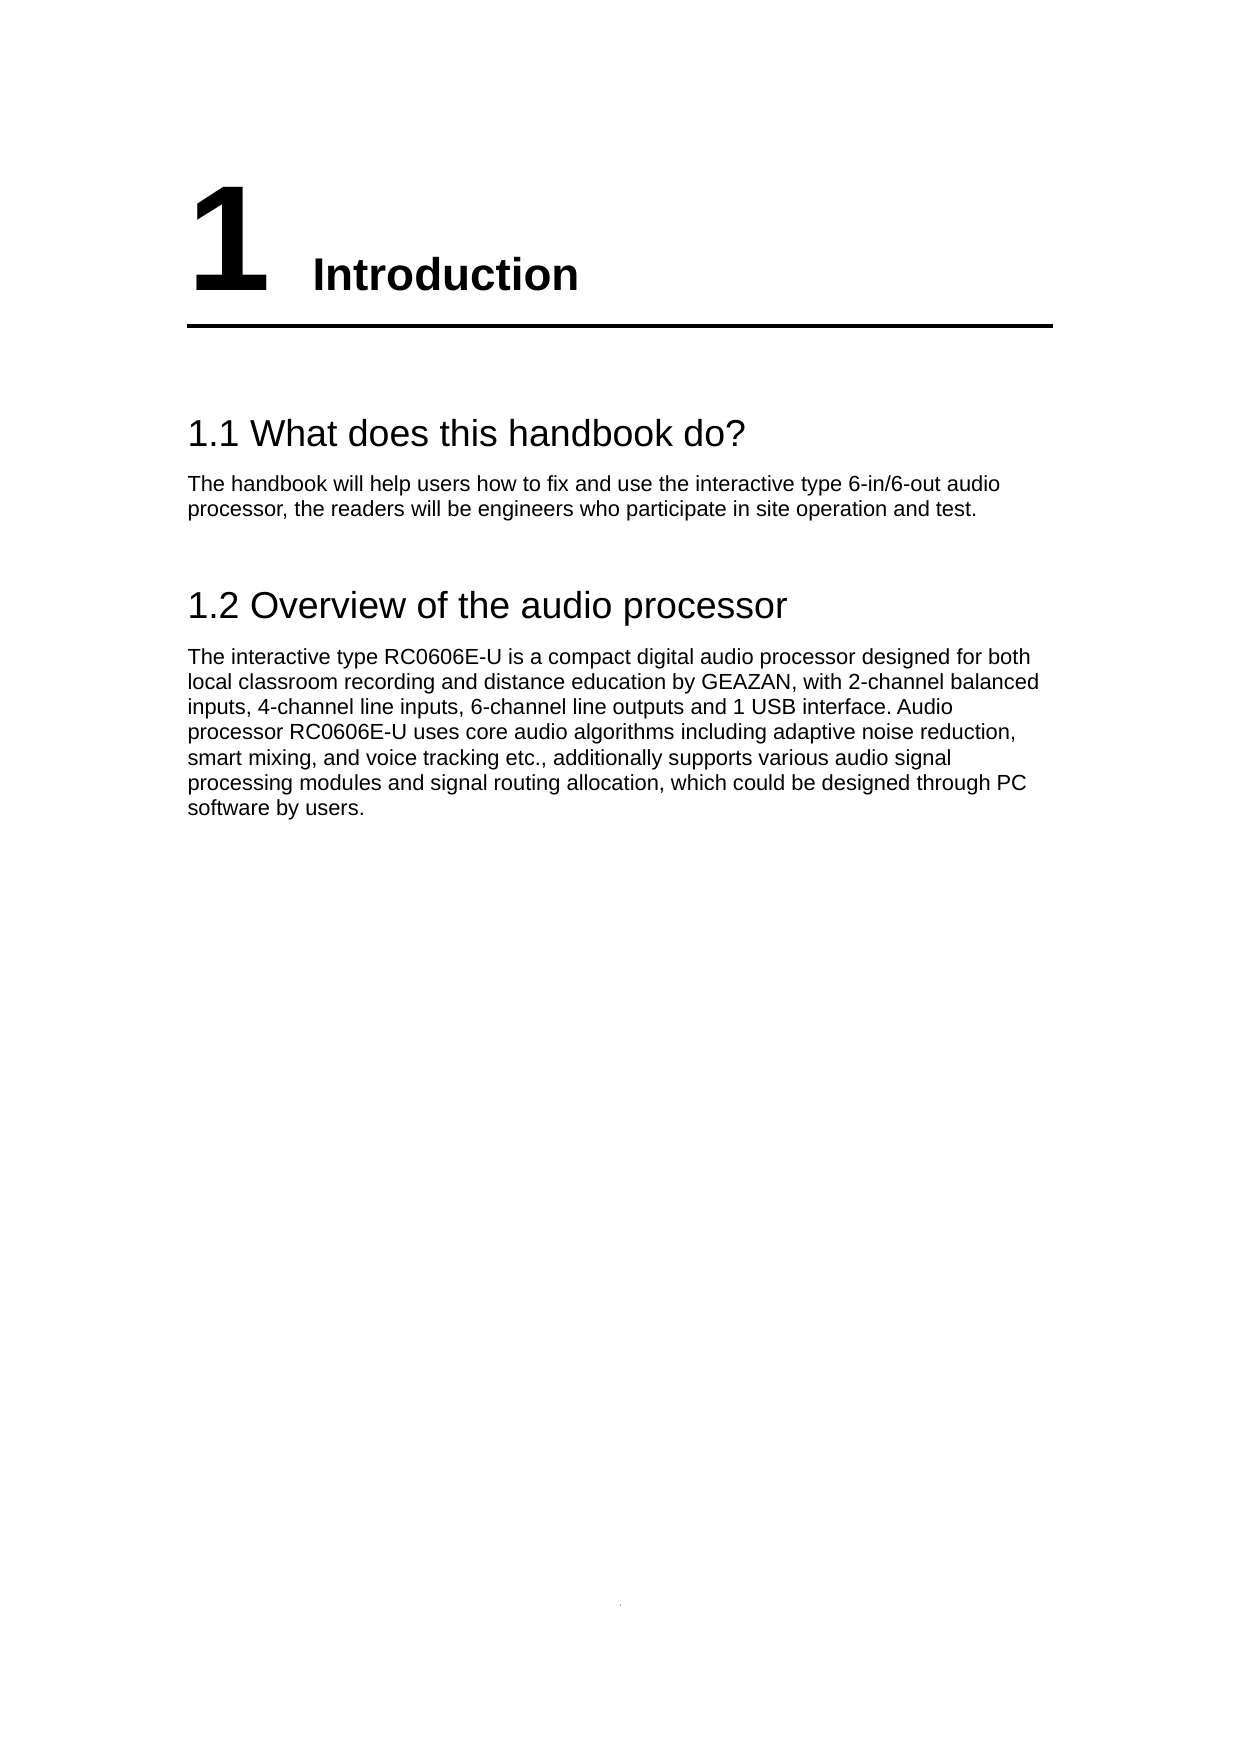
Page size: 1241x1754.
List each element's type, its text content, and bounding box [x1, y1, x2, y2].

subtitle Overview of the audio processor [187, 584, 1053, 627]
subtitle Introduction [187, 150, 1053, 324]
text The interactive type RC0606E-U is a compact digital audio processor designed for both local classroom recording and distance education by GEAZAN, with 2-channel balanced inputs, 4-channel line inputs, 6-channel line outputs and 1 USB interface. Audio processor RC0606E-U uses core audio algorithms including adaptive noise reduction, smart mixing, and voice tracking etc., additionally supports various audio signal processing modules and signal routing allocation, which could be designed through PC software by users. [187, 643, 1053, 820]
subtitle What does this handbook do? [187, 411, 1053, 454]
text The handbook will help users how to fix and use the interactive type 6-in/6-out audio processor, the readers will be engineers who participate in site operation and test. [187, 471, 1053, 521]
